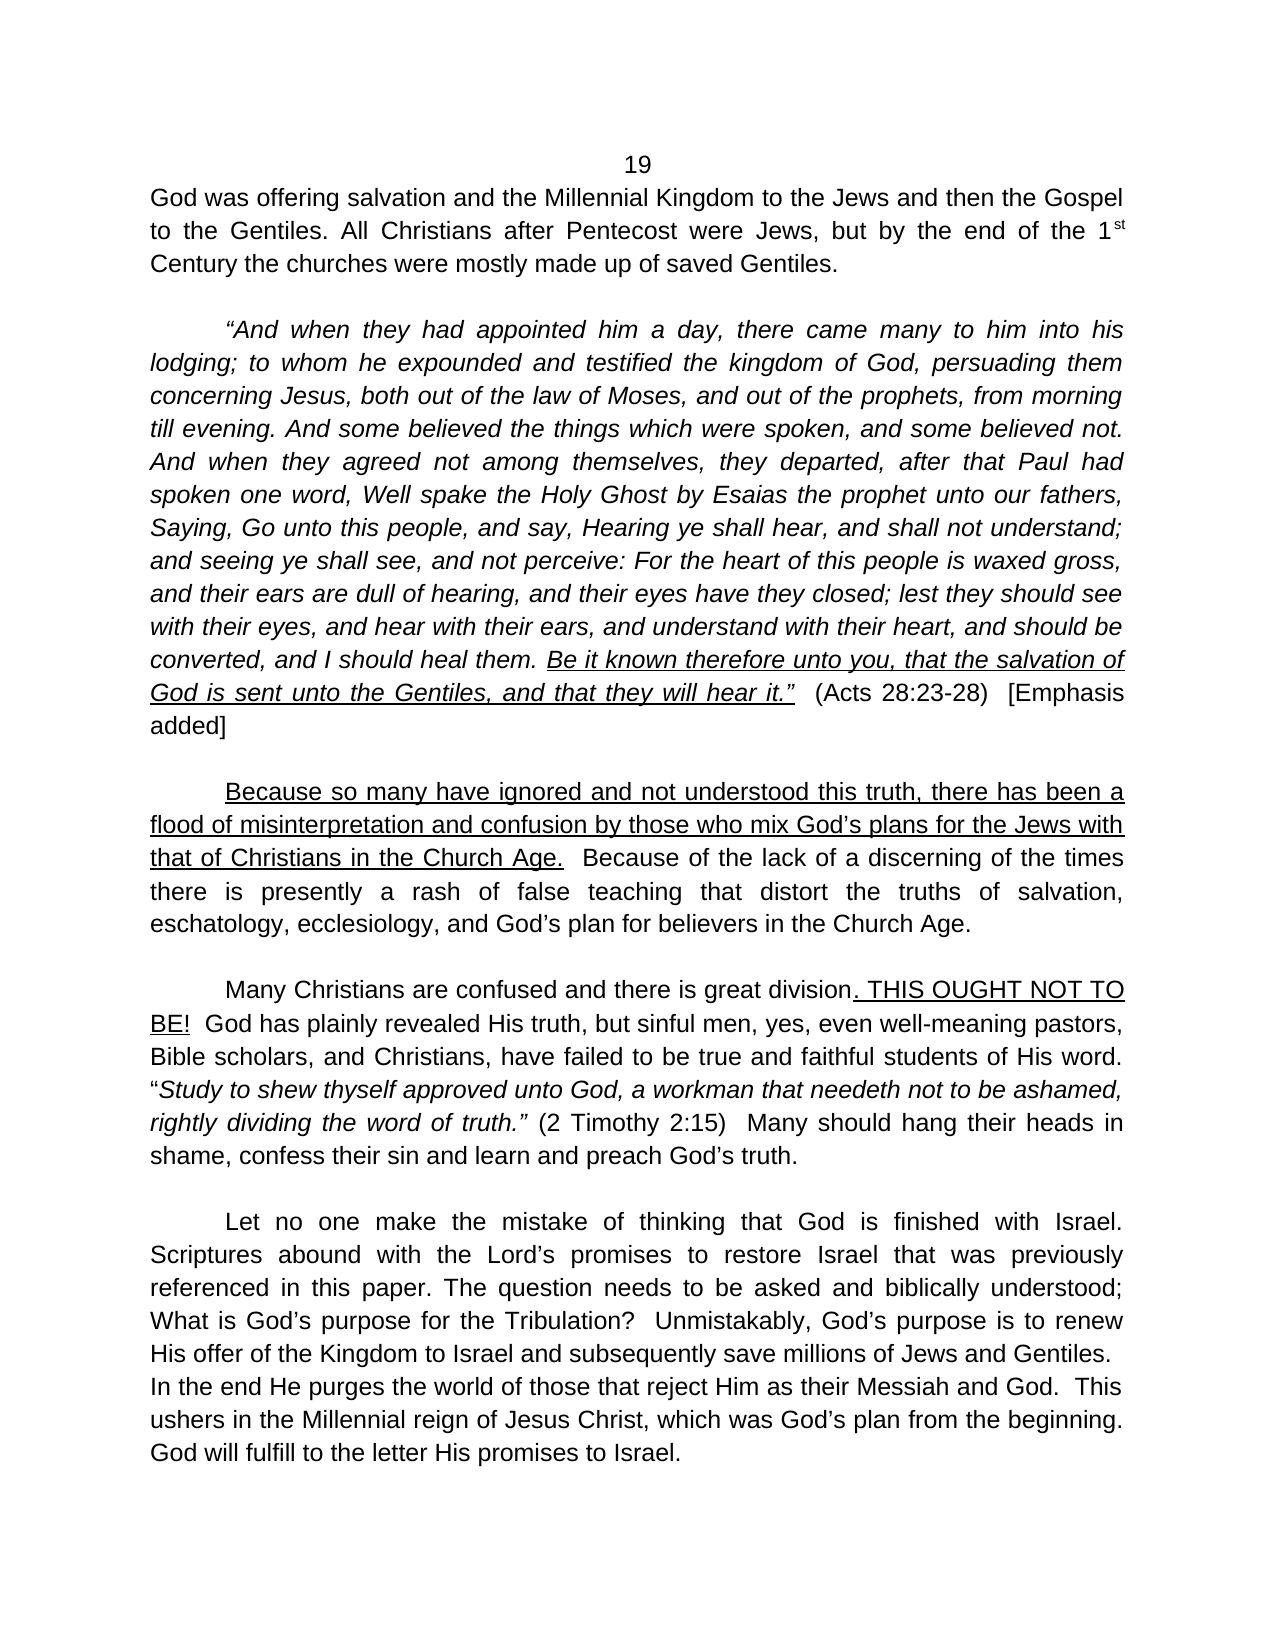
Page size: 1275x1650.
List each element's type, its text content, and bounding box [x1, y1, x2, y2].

text Because so many have ignored and not understood this truth, there has been a flood of misinterpretation and confusion by those who mix God’s plans for the Jews with that of Christians in the Church Age. Because of the lack of a discerning of the times there is presently a rash of false teaching that distort the truths of salvation, eschatology, ecclesiology, and God’s plan for believers in the Church Age. [150, 777, 1125, 835]
text Many Christians are confused and there is great division. THIS OUGHT NOT TO BE! God has plainly revealed His truth, but sinful men, yes, even well-meaning pastors, Bible scholars, and Christians, have failed to be true and faithful students of His word. “Study to shew thyself approved unto God, a workman that needeth not to be ashamed, rightly dividing the word of truth.” (2 Timothy 2:15) Many should hang their heads in shame, confess their sin and learn and preach God’s truth. [150, 976, 1125, 1169]
text Let no one make the mistake of thinking that God is finished with Israel. Scriptures abound with the Lord’s promises to restore Israel that was previously referenced in this paper. The question needs to be asked and biblically understood; What is God’s purpose for the Tribulation? Unmistakably, God’s purpose is to renew His offer of the Kingdom to Israel and subsequently save millions of Jews and Gentiles. [150, 1207, 1125, 1367]
text “And when they had appointed him a day, there came many to him into his lodging; to whom he expounded and testified the kingdom of God, persuading them concerning Jesus, both out of the law of Moses, and out of the prophets, from morning till evening. And some believed the things which were spoken, and some believed not. And when they agreed not among themselves, they departed, after that Paul had spoken one word, Well spake the Holy Ghost by Esaias the prophet unto our fathers, Saying, Go unto this people, and say, Hearing ye shall hear, and shall not understand; and seeing ye shall see, and not perceive: For the heart of this people is waxed gross, and their ears are dull of hearing, and their eyes have they closed; lest they should see with their eyes, and hear with their ears, and understand with their heart, and should be converted, and I should heal them. Be it known therefore unto you, that the salvation of God is sent unto the Gentiles, and that they will hear it.” (Acts 28:23-28) [Emphasis added] [150, 315, 1125, 740]
text In the end He purges the world of those that reject Him as their Messiah and God. This ushers in the Millennial reign of Jesus Christ, which was God’s plan from the beginning. God will fulfill to the letter His promises to Israel. [150, 1372, 1125, 1467]
text Because so many have ignored and not understood this truth, there has been a flood of misinterpretation and confusion by those who mix God’s plans for the Jews with that of Christians in the Church Age. Because of the lack of a discerning of the times there is presently a rash of false teaching that distort the truths of salvation, eschatology, ecclesiology, and God’s plan for believers in the Church Age. [150, 837, 1125, 938]
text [150, 150, 1125, 278]
